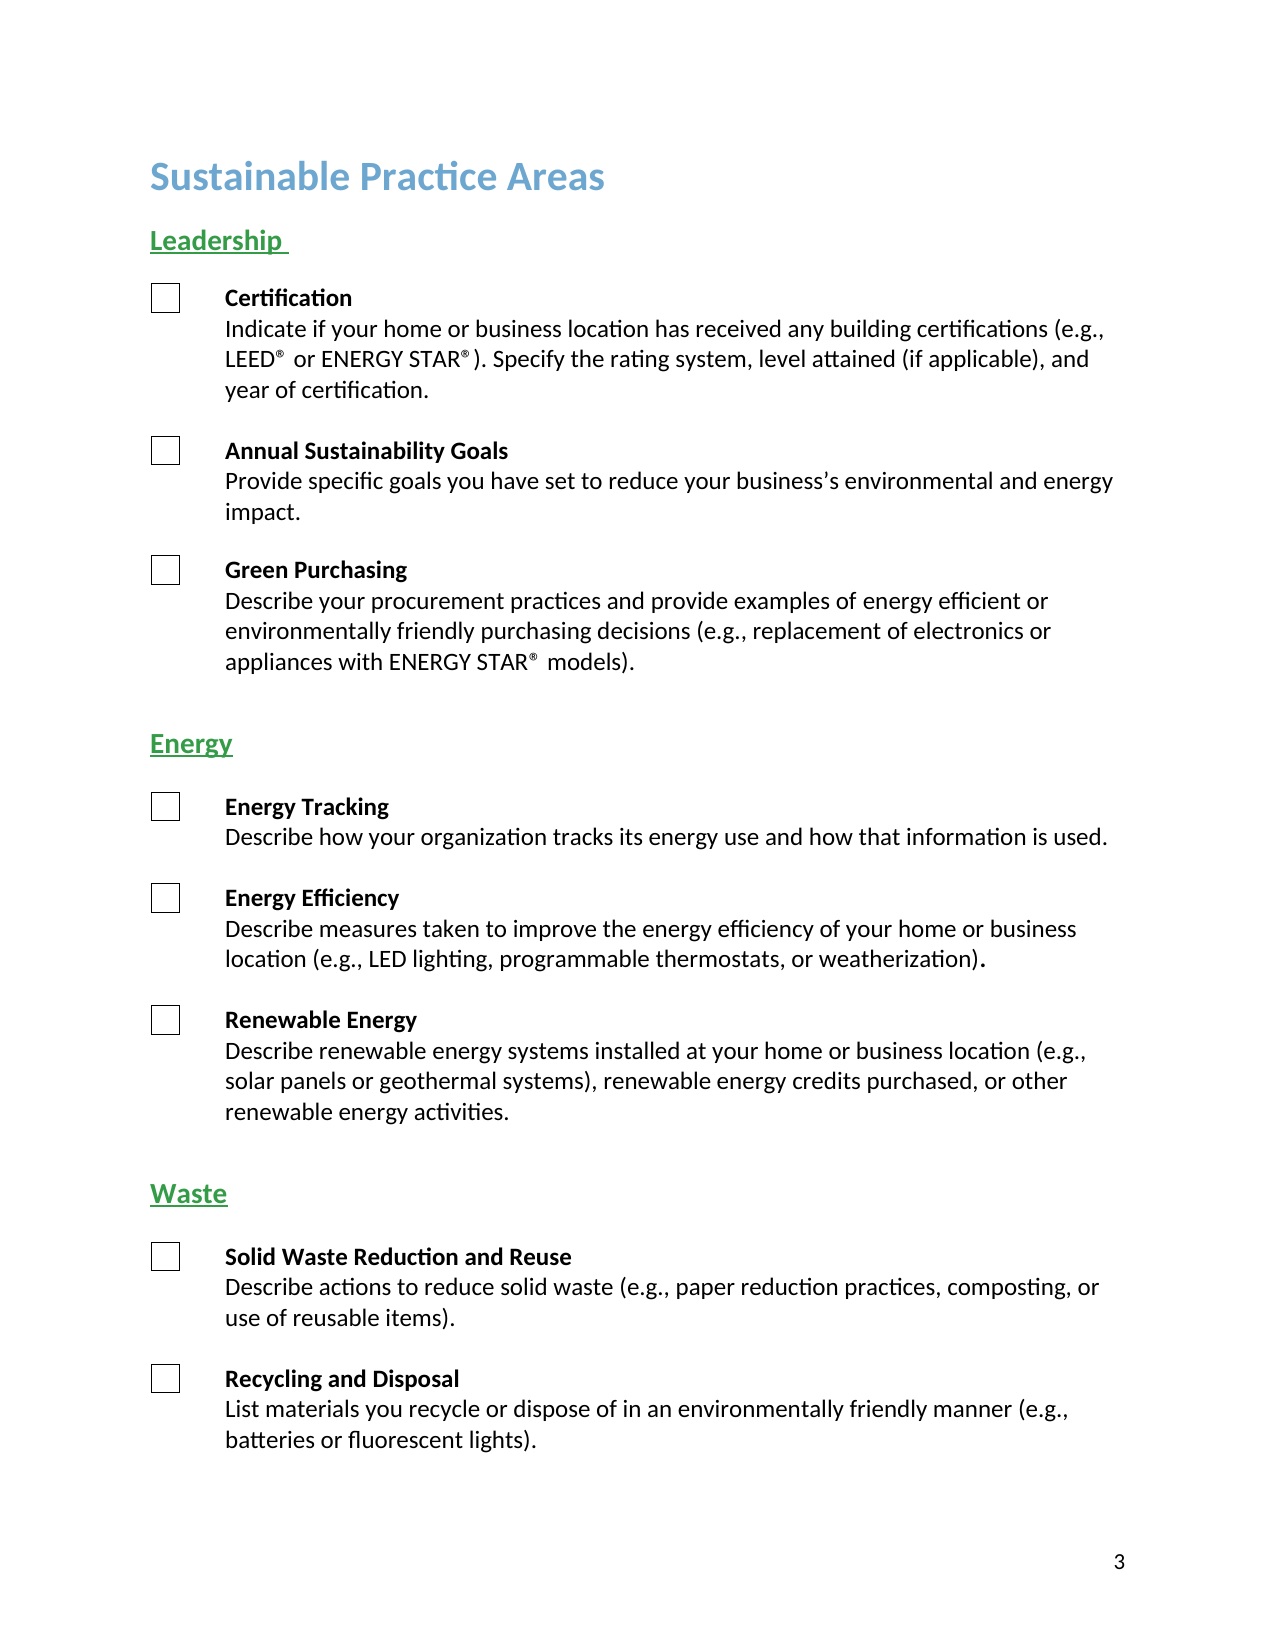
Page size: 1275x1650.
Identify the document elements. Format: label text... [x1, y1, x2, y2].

text Leadership [150, 222, 1125, 257]
text Describe your procurement practices and provide examples of energy efficient or environmentally friendly purchasing decisions (e.g., replacement of electronics or appliances with ENERGY STAR® models). [225, 585, 1125, 677]
text Solid Waste Reduction and Reuse [150, 1241, 1125, 1271]
text Energy Efficiency [150, 882, 1125, 913]
text Indicate if your home or business location has received any building certifications (e.g., LEED® or ENERGY STAR®). Specify the rating system, level attained (if applicable), and year of certification. [225, 313, 1125, 404]
text Describe how your organization tracks its energy use and how that information is used. [225, 821, 1125, 852]
text Provide specific goals you have set to reduce your business’s environmental and energy impact. [225, 465, 1125, 526]
text List materials you recycle or dispose of in an environmentally friendly manner (e.g., batteries or fluorescent lights). [225, 1393, 1125, 1454]
text Describe measures taken to improve the energy efficiency of your home or business location (e.g., LED lighting, programmable thermostats, or weatherization). [225, 913, 1125, 974]
text Renewable Energy [150, 1004, 1125, 1035]
text Waste [150, 1175, 1125, 1210]
text Energy Tracking [150, 791, 1125, 821]
text Recycling and Disposal [150, 1363, 1125, 1393]
text Energy [150, 725, 1125, 760]
text Describe renewable energy systems installed at your home or business location (e.g., solar panels or geothermal systems), renewable energy credits purchased, or other renewable energy activities. [225, 1035, 1125, 1127]
text Sustainable Practice Areas [150, 150, 1125, 201]
text Green Purchasing [150, 554, 1125, 585]
text Describe actions to reduce solid waste (e.g., paper reduction practices, composting, or use of reusable items). [225, 1271, 1125, 1332]
text Certification [150, 282, 1125, 313]
text Annual Sustainability Goals [150, 435, 1125, 465]
